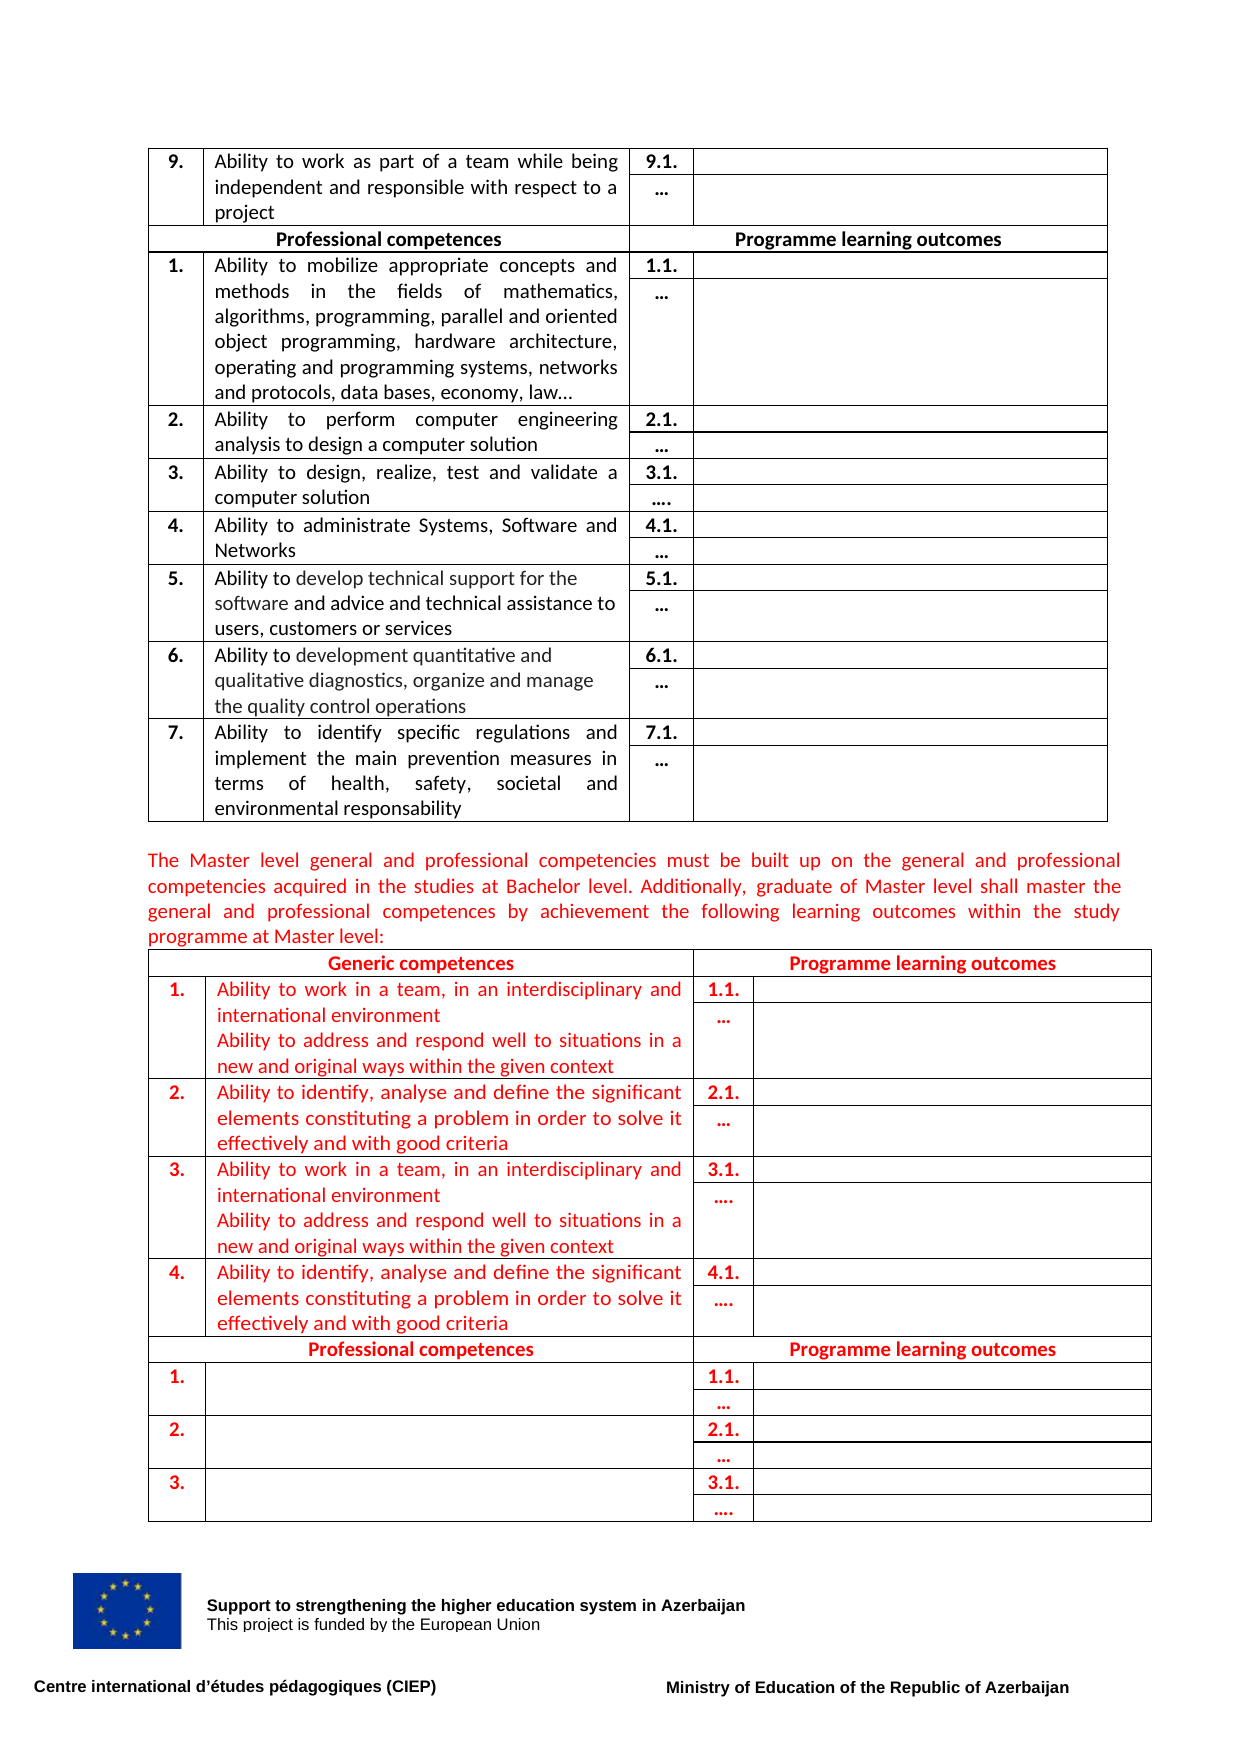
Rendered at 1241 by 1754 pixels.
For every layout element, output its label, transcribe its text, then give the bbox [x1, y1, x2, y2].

table_cell 1.1. [694, 977, 753, 1002]
table_cell … [694, 1443, 753, 1468]
table_cell 1. [149, 253, 203, 405]
table_cell 3.1. [630, 459, 693, 484]
table_header Programme learning outcomes [694, 950, 1151, 976]
table_cell [694, 459, 1107, 484]
table_cell [754, 1286, 1151, 1336]
table_cell [694, 669, 1107, 718]
table_cell 7.1. [630, 719, 693, 745]
table_cell [754, 1416, 1151, 1441]
table_cell … [630, 669, 693, 718]
table_cell … [630, 591, 693, 641]
table_cell 2.1. [694, 1079, 753, 1105]
table_cell 6. [149, 642, 203, 718]
table_cell [206, 1363, 693, 1415]
table_cell 2.1. [630, 406, 693, 431]
table_cell [694, 719, 1107, 745]
table_cell … [694, 1106, 753, 1156]
table_cell 2. [149, 1416, 205, 1468]
table_cell … [630, 175, 693, 225]
table_cell Ability to development quantitative and qualitative diagnostics, organize and manage the quality control operations [204, 642, 629, 718]
table_cell Ability to identify, analyse and define the significant elements constituting a problem in order to solve it effectively and with good criteria [206, 1259, 693, 1336]
picture [73, 1573, 182, 1649]
table_cell [754, 1157, 1151, 1182]
table_cell 4. [149, 1259, 205, 1336]
table_cell 2.1. [694, 1416, 753, 1441]
table_cell [754, 1003, 1151, 1078]
table_header Generic competences [149, 950, 693, 976]
table_cell …. [694, 1183, 753, 1258]
table_cell 1. [149, 1363, 205, 1415]
table_cell Ability to work in a team, in an interdisciplinary and international environment Ability to address and respond well to situations in a new and original ways within the given context [206, 1157, 693, 1258]
table_cell [754, 1495, 1151, 1521]
table_cell [694, 642, 1107, 667]
table_cell 1.1. [694, 1363, 753, 1388]
table_cell …. [630, 485, 693, 511]
table_cell Ability to develop technical support for the software and advice and technical assistance to users, customers or services [204, 565, 629, 641]
table_cell [754, 1259, 1151, 1285]
table_cell [754, 1079, 1151, 1105]
table_cell 4. [149, 512, 203, 564]
table_cell 1. [149, 977, 205, 1078]
table_cell …. [694, 1495, 753, 1521]
table_cell 5. [149, 565, 203, 641]
table_cell … [630, 746, 693, 821]
table_cell [694, 253, 1107, 278]
text The Master level general and professional competencies must be built up on the general and professional competencies acquired in the studies at Bachelor level. Additionally, graduate of Master level shall master the general and professional competences by achievement the following learning outcomes within the study programme at Master level: [148, 847, 1122, 949]
table_cell 4.1. [630, 512, 693, 537]
table_cell 1.1. [630, 253, 693, 278]
table_cell [694, 565, 1107, 590]
table_cell [694, 485, 1107, 511]
table_cell 2. [149, 1079, 205, 1156]
table_cell [694, 746, 1107, 821]
table_cell … [694, 1003, 753, 1078]
table_cell Programme learning outcomes [694, 1337, 1151, 1362]
table_cell … [630, 279, 693, 405]
table_cell [694, 406, 1107, 431]
table_cell [694, 591, 1107, 641]
table_cell 9. [149, 149, 203, 225]
table_cell [754, 1443, 1151, 1468]
table_cell 9.1. [630, 149, 693, 174]
table_cell [754, 1390, 1151, 1415]
table_cell … [630, 433, 693, 458]
table_cell Ability to identify specific regulations and implement the main prevention measures in terms of health, safety, societal and environmental responsability [204, 719, 629, 821]
table_cell 3.1. [694, 1157, 753, 1182]
table_cell Professional competences [149, 1337, 693, 1362]
table_cell [694, 433, 1107, 458]
table_cell [754, 1469, 1151, 1494]
table_cell Ability to work as part of a team while being independent and responsible with respect to a project [204, 149, 629, 225]
table_cell [694, 175, 1107, 225]
table_cell [754, 1363, 1151, 1388]
table_cell Ability to design, realize, test and validate a computer solution [204, 459, 629, 511]
table_cell [754, 977, 1151, 1002]
table_cell [754, 1106, 1151, 1156]
table_cell 3. [149, 1157, 205, 1258]
table_cell … [694, 1390, 753, 1415]
table_cell [206, 1416, 693, 1468]
table_cell [694, 538, 1107, 564]
table_cell [694, 279, 1107, 405]
table_cell 3.1. [694, 1469, 753, 1494]
table_cell …. [694, 1286, 753, 1336]
table_cell 2. [149, 406, 203, 458]
table_cell 7. [149, 719, 203, 821]
table_cell Ability to administrate Systems, Software and Networks [204, 512, 629, 564]
table_cell 3. [149, 1469, 205, 1521]
table_cell [754, 1183, 1151, 1258]
table_cell 6.1. [630, 642, 693, 667]
table_cell Ability to perform computer engineering analysis to design a computer solution [204, 406, 629, 458]
table_cell Professional competences [149, 226, 629, 251]
table_cell 5.1. [630, 565, 693, 590]
table_cell 3. [149, 459, 203, 511]
table_cell Ability to identify, analyse and define the significant elements constituting a problem in order to solve it effectively and with good criteria [206, 1079, 693, 1156]
table_cell [694, 512, 1107, 537]
table_cell Programme learning outcomes [630, 226, 1107, 251]
table_cell [206, 1469, 693, 1521]
table_cell Ability to work in a team, in an interdisciplinary and international environment Ability to address and respond well to situations in a new and original ways within the given context [206, 977, 693, 1078]
table_cell 4.1. [694, 1259, 753, 1285]
table_cell Ability to mobilize appropriate concepts and methods in the fields of mathematics, algorithms, programming, parallel and oriented object programming, hardware architecture, operating and programming systems, networks and protocols, data bases, economy, law… [204, 253, 629, 405]
table_cell [694, 149, 1107, 174]
table_cell … [630, 538, 693, 564]
